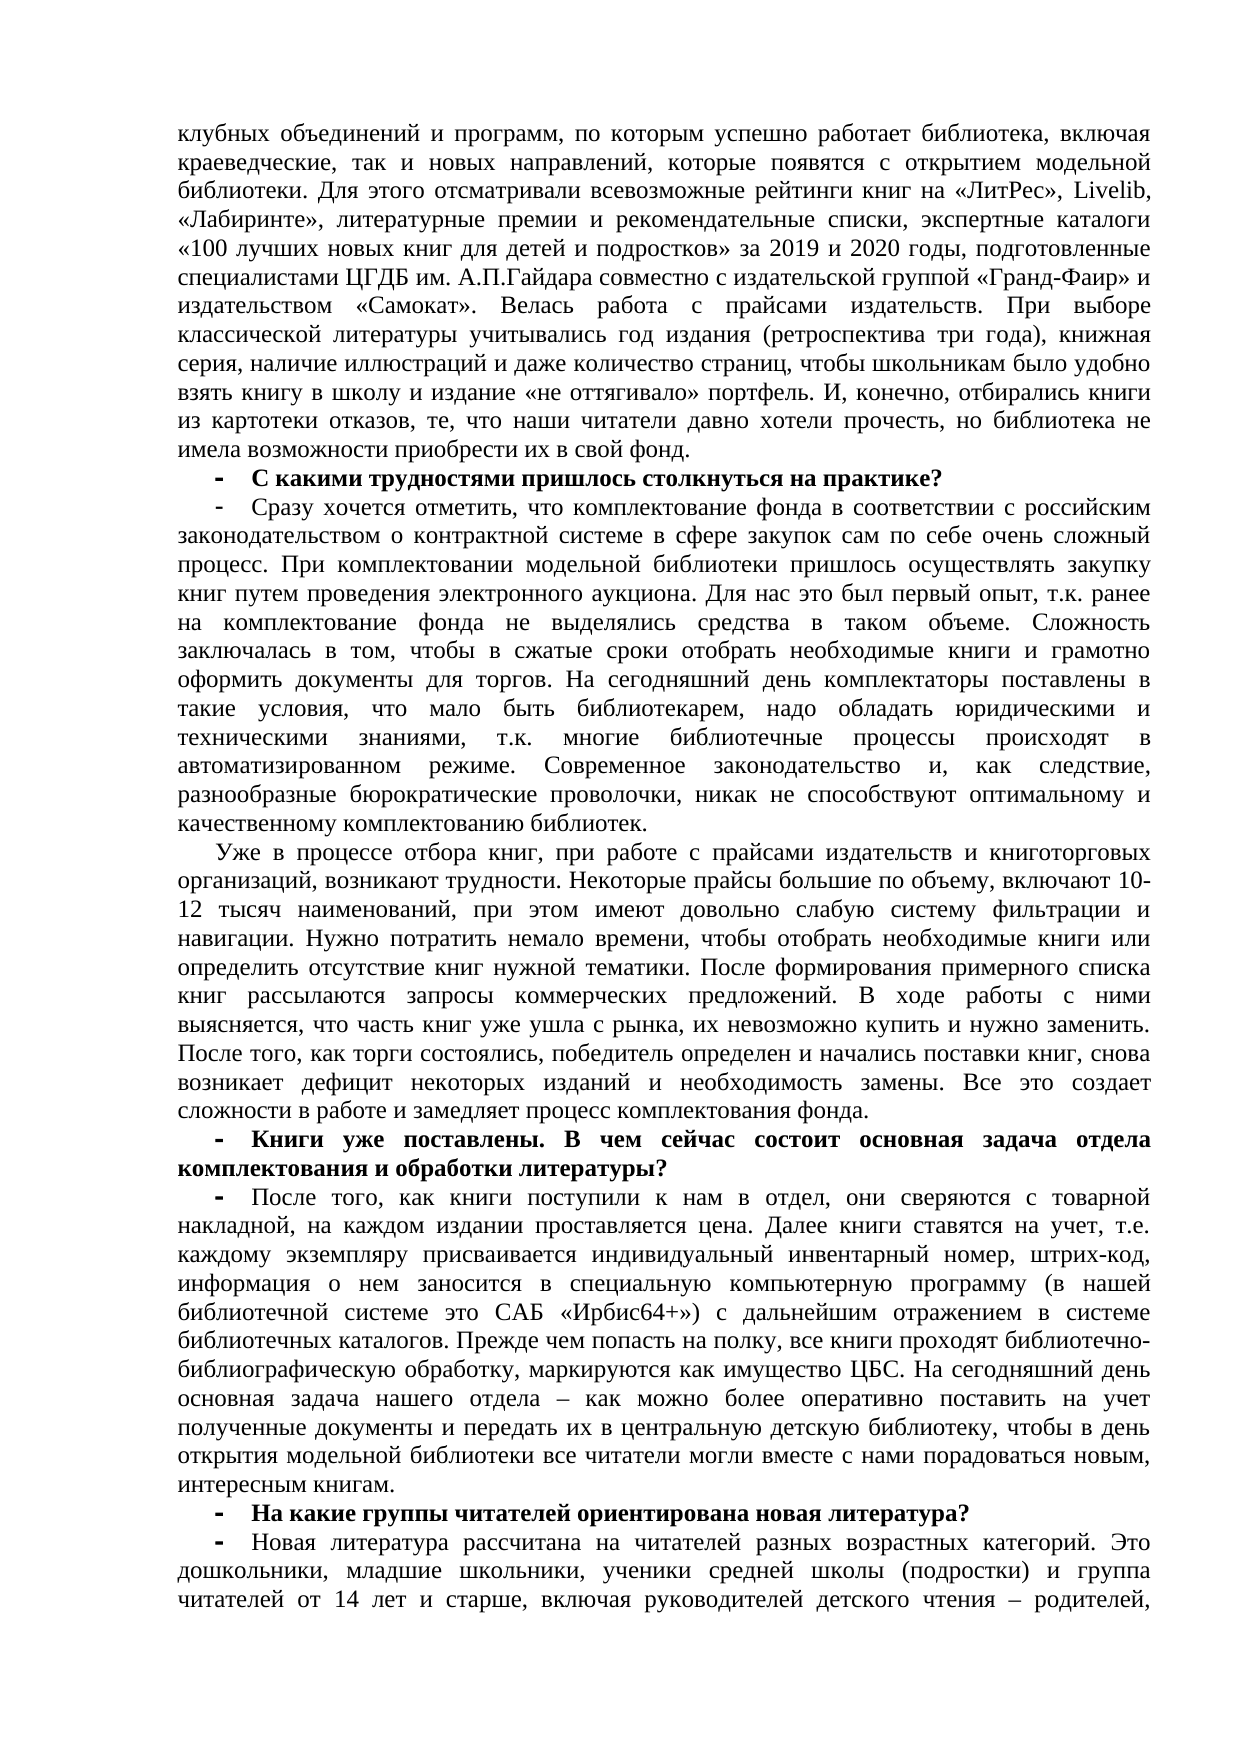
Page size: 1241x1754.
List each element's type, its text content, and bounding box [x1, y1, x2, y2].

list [177, 118, 1152, 463]
list Сразу хочется отметить, что комплектование фонда в соответствии с российским законодательством о контрактной системе в сфере закупок сам по себе очень сложный процесс. При комплектовании модельной библиотеки пришлось осуществлять закупку книг путем проведения электронного аукциона. Для нас это был первый опыт, т.к. ранее на комплектование фонда не выделялись средства в таком объеме. Сложность заключалась в том, чтобы в сжатые сроки отобрать необходимые книги и грамотно оформить документы для торгов. На сегодняшний день комплектаторы поставлены в такие условия, что мало быть библиотекарем, надо обладать юридическими и техническими знаниями, т.к. многие библиотечные процессы происходят в автоматизированном режиме. Современное законодательство и, как следствие, разнообразные бюрократические проволочки, никак не способствуют оптимальному и качественному комплектованию библиотек. [177, 492, 1152, 837]
list Книги уже поставлены. В чем сейчас состоит основная задача отдела комплектования и обработки литературы? [177, 1124, 1152, 1182]
text Уже в процессе отбора книг, при работе с прайсами издательств и книготорговых организаций, возникают трудности. Некоторые прайсы большие по объему, включают 10-12 тысяч наименований, при этом имеют довольно слабую систему фильтрации и навигации. Нужно потратить немало времени, чтобы отобрать необходимые книги или определить отсутствие книг нужной тематики. После формирования примерного списка книг рассылаются запросы коммерческих предложений. В ходе работы с ними выясняется, что часть книг уже ушла с рынка, их невозможно купить и нужно заменить. После того, как торги состоялись, победитель определен и начались поставки книг, снова возникает дефицит некоторых изданий и необходимость замены. Все это создает сложности в работе и замедляет процесс комплектования фонда. [177, 837, 1152, 1124]
list После того, как книги поступили к нам в отдел, они сверяются с товарной накладной, на каждом издании проставляется цена. Далее книги ставятся на учет, т.е. каждому экземпляру присваивается индивидуальный инвентарный номер, штрих-код, информация о нем заносится в специальную компьютерную программу (в нашей библиотечной системе это САБ «Ирбис64+») с дальнейшим отражением в системе библиотечных каталогов. Прежде чем попасть на полку, все книги проходят библиотечно-библиографическую обработку, маркируются как имущество ЦБС. На сегодняшний день основная задача нашего отдела – как можно более оперативно поставить на учет полученные документы и передать их в центральную детскую библиотеку, чтобы в день открытия модельной библиотеки все читатели могли вместе с нами порадоваться новым, интересным книгам. [177, 1182, 1152, 1498]
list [177, 1527, 1152, 1613]
list На какие группы читателей ориентирована новая литература? [177, 1498, 1152, 1527]
list С какими трудностями пришлось столкнуться на практике? [177, 463, 1152, 492]
